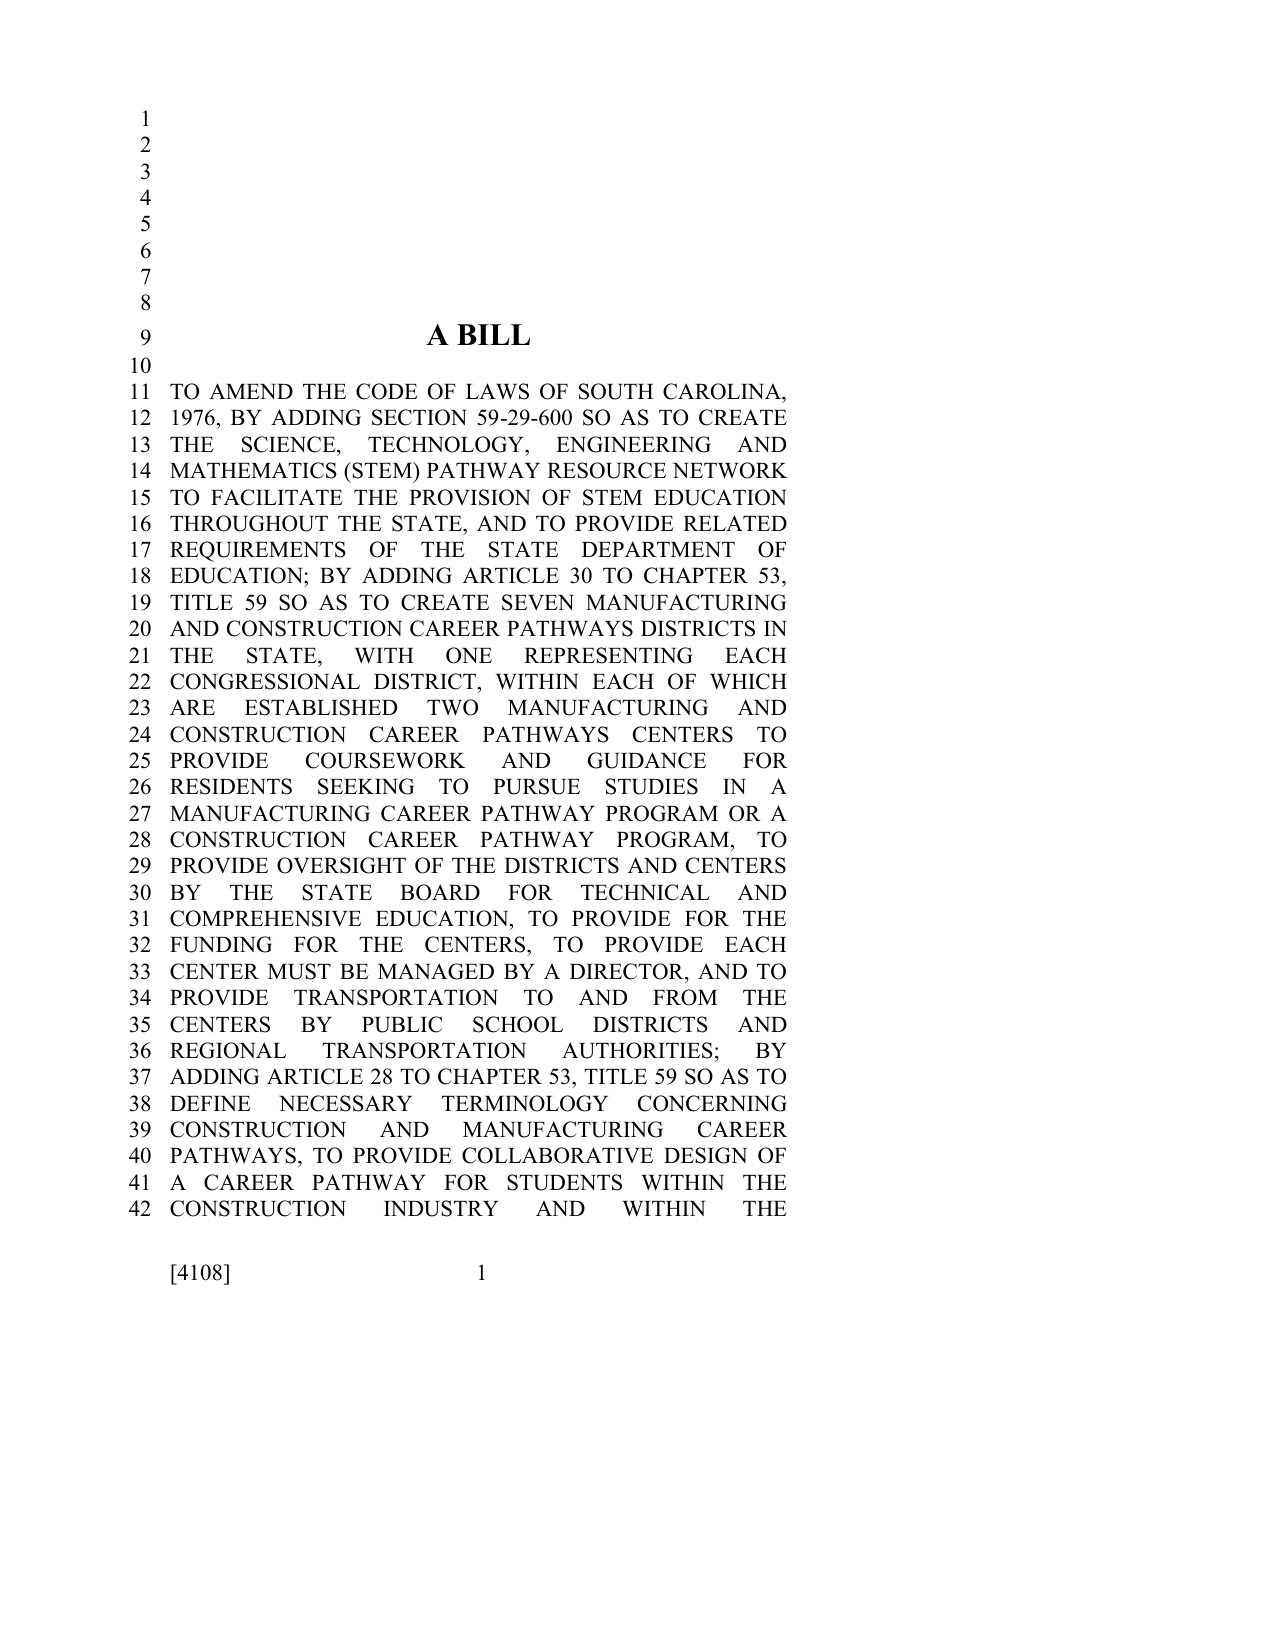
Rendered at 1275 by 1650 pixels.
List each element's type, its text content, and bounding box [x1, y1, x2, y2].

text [169, 378, 787, 1221]
text A BILL [169, 316, 787, 352]
